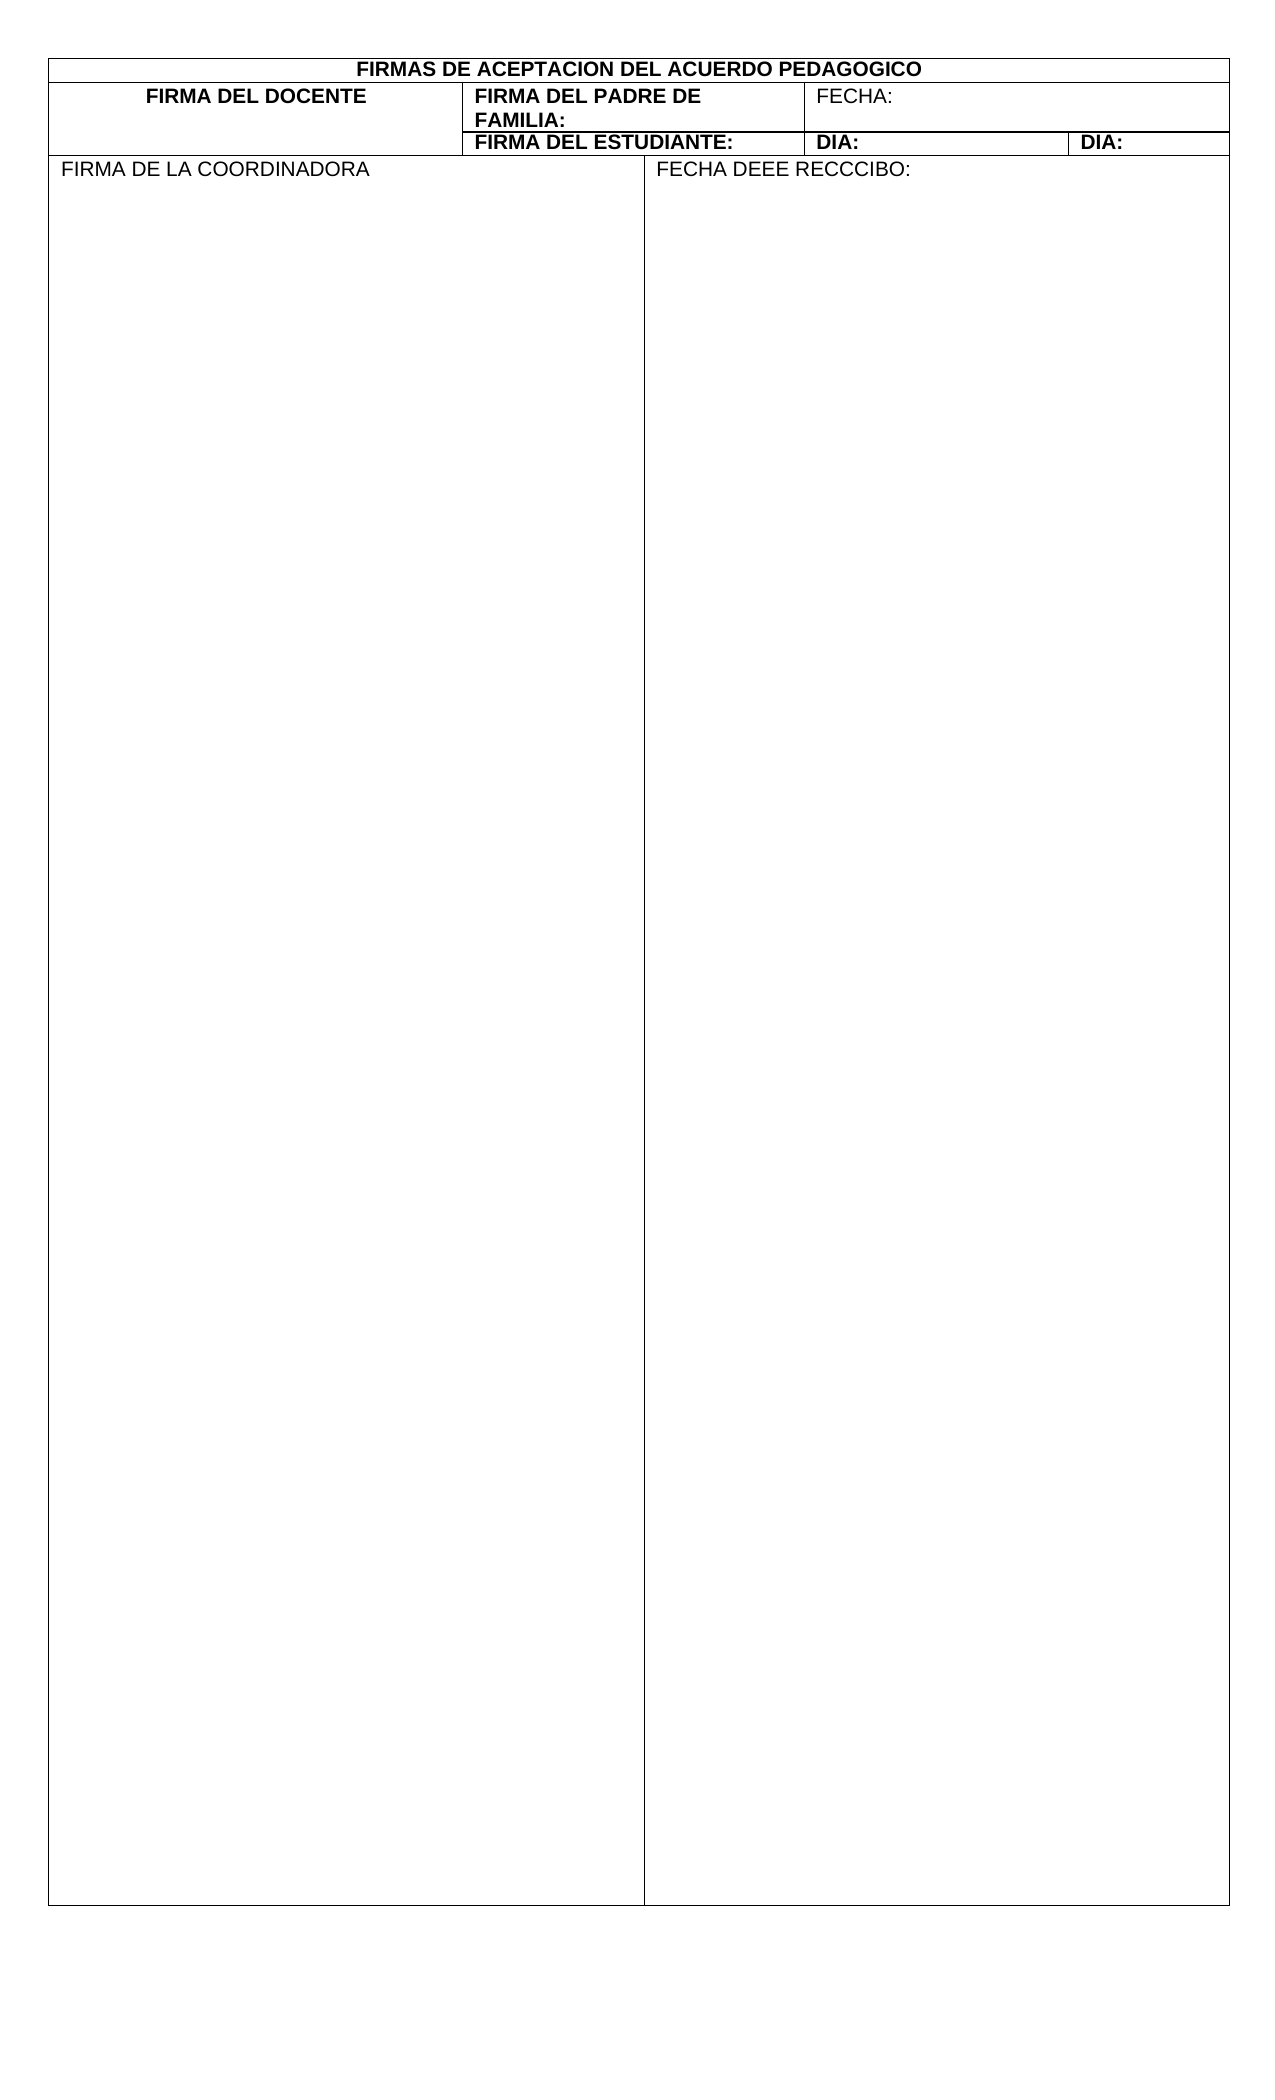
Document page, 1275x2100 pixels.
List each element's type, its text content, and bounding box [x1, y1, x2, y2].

table_cell FIRMA DE LA COORDINADORA [49, 156, 644, 1904]
table_cell FECHA: [805, 83, 1229, 131]
table_cell DIA: [805, 133, 1068, 155]
table_cell FIRMA DEL PADRE DE FAMILIA: [463, 83, 804, 131]
table_cell DIA: [1069, 133, 1229, 155]
table_cell FIRMA DEL ESTUDIANTE: [463, 133, 804, 155]
table_cell FECHA DEEE RECCCIBO: [645, 156, 1229, 1904]
table_header FIRMAS DE ACEPTACION DEL ACUERDO PEDAGOGICO [49, 59, 1229, 82]
table_cell FIRMA DEL DOCENTE [49, 83, 462, 155]
